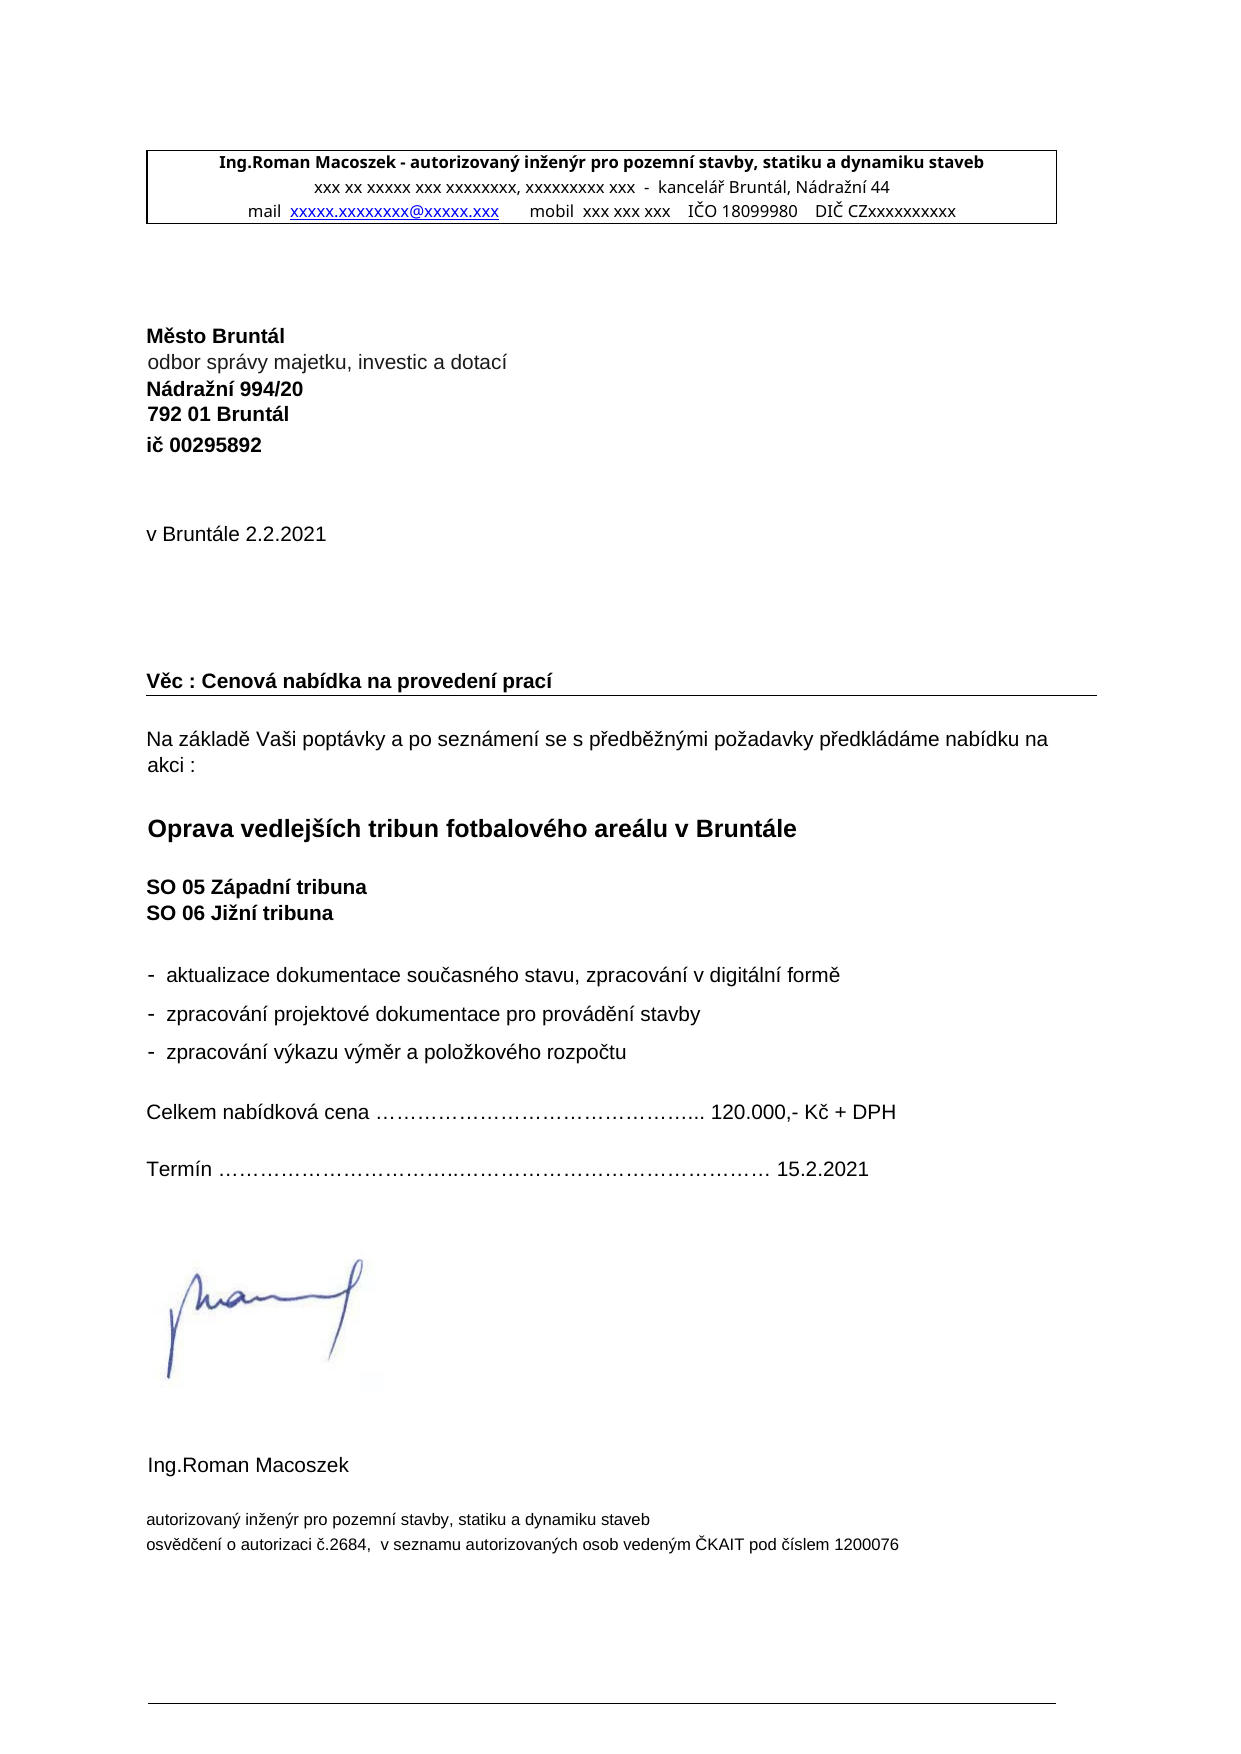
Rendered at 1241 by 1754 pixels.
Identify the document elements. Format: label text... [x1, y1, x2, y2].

picture [152, 1243, 385, 1391]
text Ing.Roman Macoszek [147, 1453, 1056, 1477]
text Na základě Vaši poptávky a po seznámení se s předběžnými požadavky předkládáme nabídku na akci : [146, 727, 1056, 777]
subtitle Nádražní 994/20 792 01 Bruntál [146, 377, 424, 426]
list zpracování projektové dokumentace pro provádění stavby [147, 997, 1056, 1028]
subtitle SO 06 Jižní tribuna [146, 901, 1056, 925]
text autorizovaný inženýr pro pozemní stavby, statiku a dynamiku staveb [146, 1509, 1056, 1528]
text SO 05 Západní tribuna [146, 875, 1056, 899]
text Město Bruntál [146, 324, 1056, 348]
list aktualizace dokumentace současného stavu, zpracování v digitální formě [147, 958, 1056, 989]
text ič 00295892 [146, 433, 1056, 457]
text Termín ……………………………..……………………………………… 15.2.2021 [146, 1156, 1056, 1180]
text odbor správy majetku, investic a dotací [147, 349, 1056, 373]
text v Bruntále 2.2.2021 [146, 521, 1056, 545]
text Celkem nabídková cena ………………………………………... 120.000,- Kč + DPH [146, 1099, 1056, 1123]
list zpracování výkazu výměr a položkového rozpočtu [147, 1035, 1056, 1066]
text Ing.Roman Macoszek - autorizovaný inženýr pro pozemní stavby, statiku a dynamiku staveb xxx xx xxxxx xxx xxxxxxxx, xxxxxxxxx xxx - kancelář Bruntál, Nádražní 44 mail xxxxx.xxxxxxxx@xxxxx.xxx mobil xxx xxx xxx IČO 18099980 DIČ CZxxxxxxxxxx [148, 151, 1056, 223]
text osvědčení o autorizaci č.2684, v seznamu autorizovaných osob vedeným ČKAIT pod číslem 1200076 [146, 1535, 1056, 1554]
subtitle Věc : Cenová nabídka na provedení prací [146, 669, 1056, 693]
subtitle Oprava vedlejších tribun fotbalového areálu v Bruntále [147, 814, 1056, 843]
